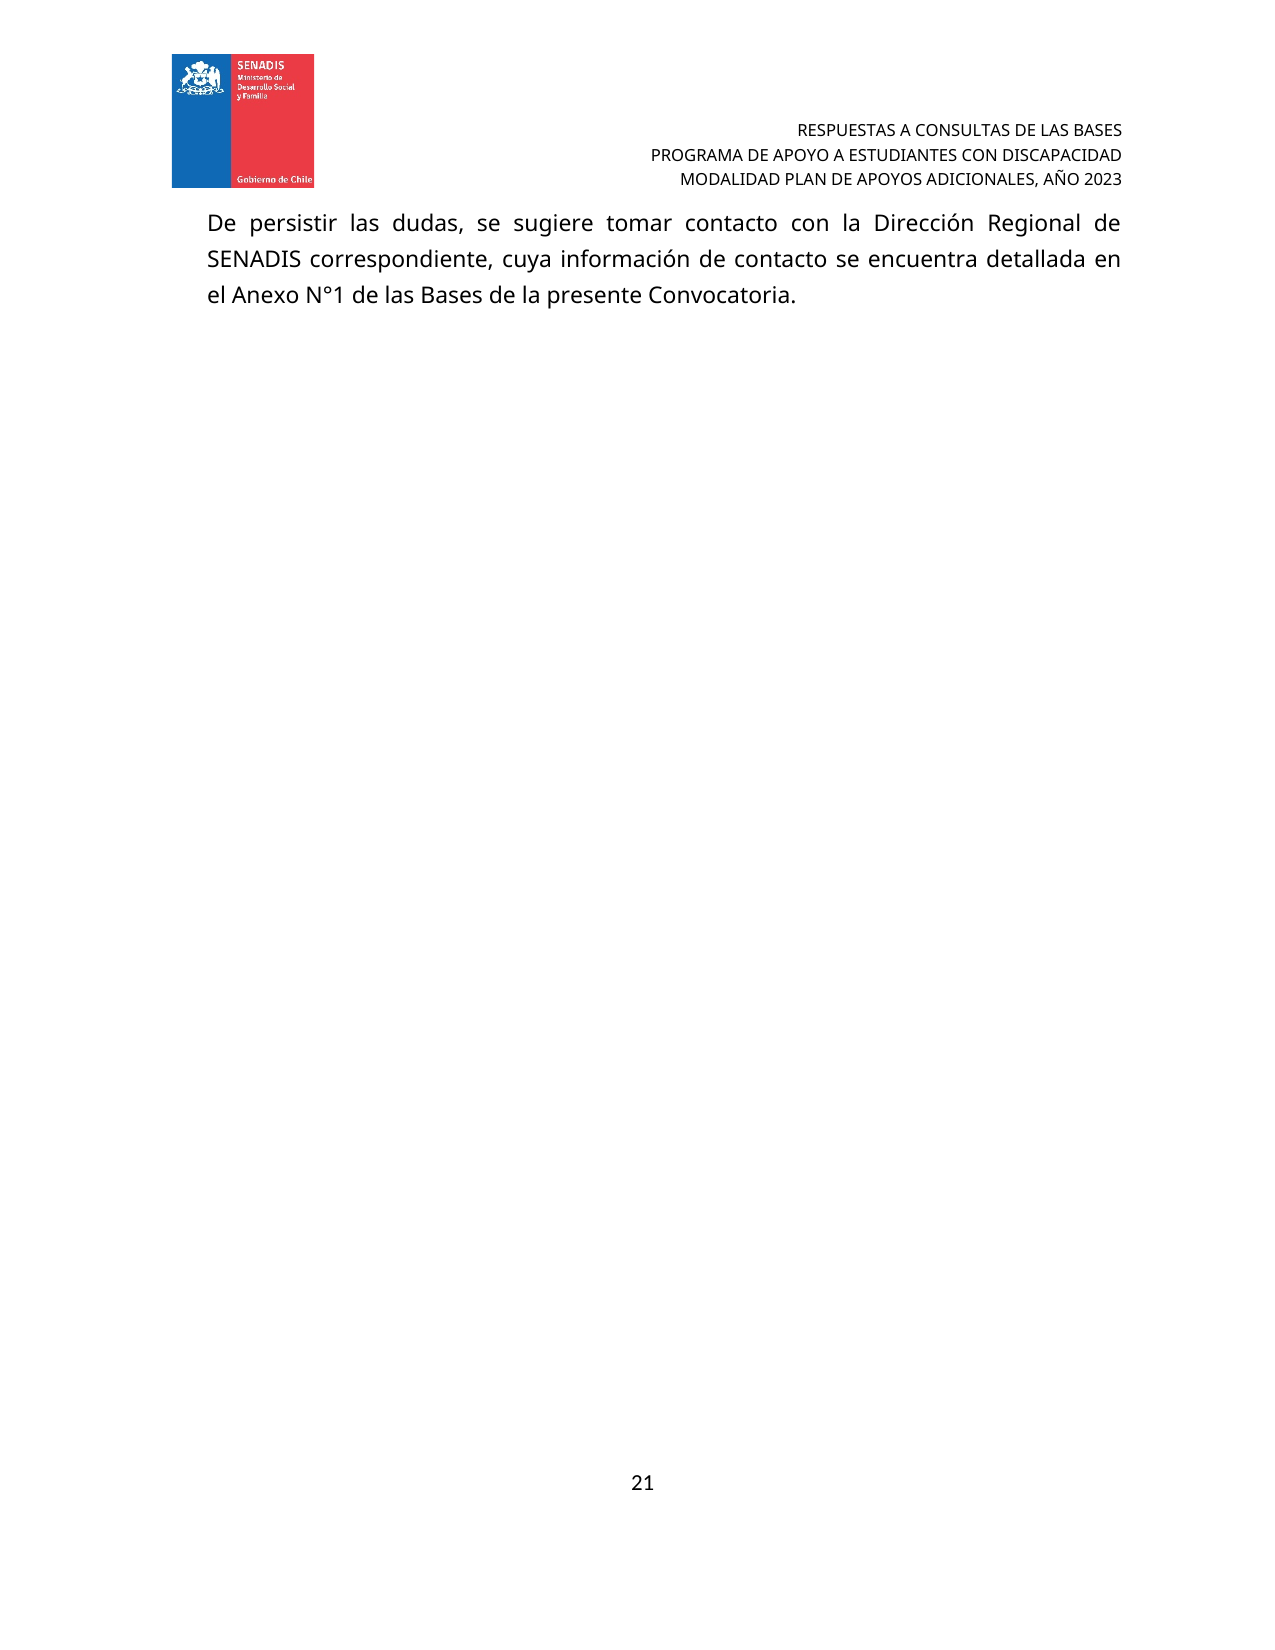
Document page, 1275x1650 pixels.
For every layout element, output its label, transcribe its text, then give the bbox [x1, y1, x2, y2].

picture [170, 54, 314, 186]
text De persistir las dudas, se sugiere tomar contacto con la Dirección Regional de SENADIS correspondiente, cuya información de contacto se encuentra detallada en el Anexo N°1 de las Bases de la presente Convocatoria. [207, 207, 1122, 310]
